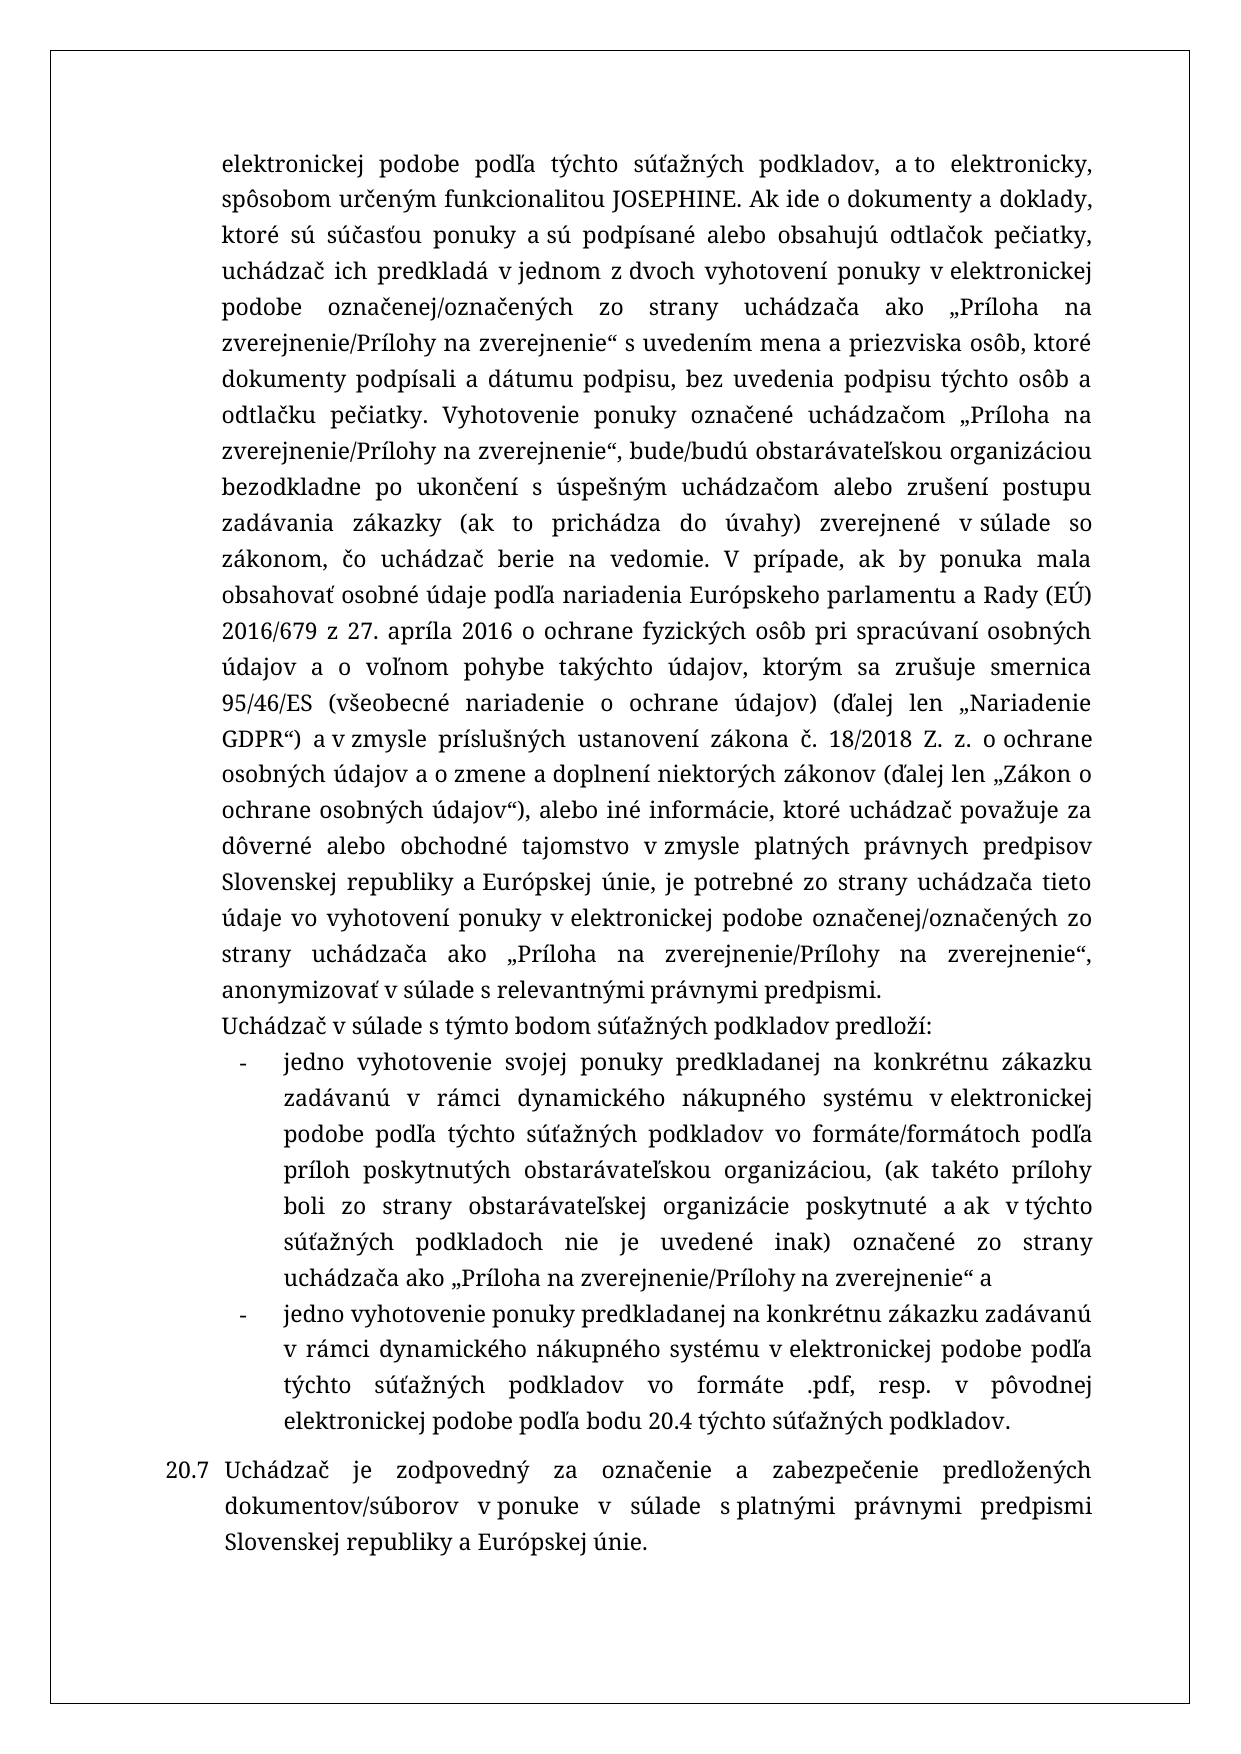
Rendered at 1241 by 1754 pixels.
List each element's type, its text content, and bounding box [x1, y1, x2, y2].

text Uchádzač v súlade s týmto bodom súťažných podkladov predloží: [221, 1010, 1093, 1041]
list jedno vyhotovenie svojej ponuky predkladanej na konkrétnu zákazku zadávanú v rámci dynamického nákupného systému v elektronickej podobe podľa týchto súťažných podkladov vo formáte/formátoch podľa príloh poskytnutých obstarávateľskou organizáciou, (ak takéto prílohy boli zo strany obstarávateľskej organizácie poskytnuté a ak v týchto súťažných podkladoch nie je uvedené inak) označené zo strany uchádzača ako „Príloha na zverejnenie/Prílohy na zverejnenie“ a [239, 1046, 1093, 1293]
text 20.7 Uchádzač je zodpovedný za označenie a zabezpečenie predložených dokumentov/súborov v ponuke v súlade s platnými právnymi predpismi Slovenskej republiky a Európskej únie. [165, 1454, 1093, 1557]
list jedno vyhotovenie ponuky predkladanej na konkrétnu zákazku zadávanú v rámci dynamického nákupného systému v elektronickej podobe podľa týchto súťažných podkladov vo formáte .pdf, resp. v pôvodnej elektronickej podobe podľa bodu 20.4 týchto súťažných podkladov. [239, 1297, 1093, 1437]
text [165, 147, 1093, 1005]
